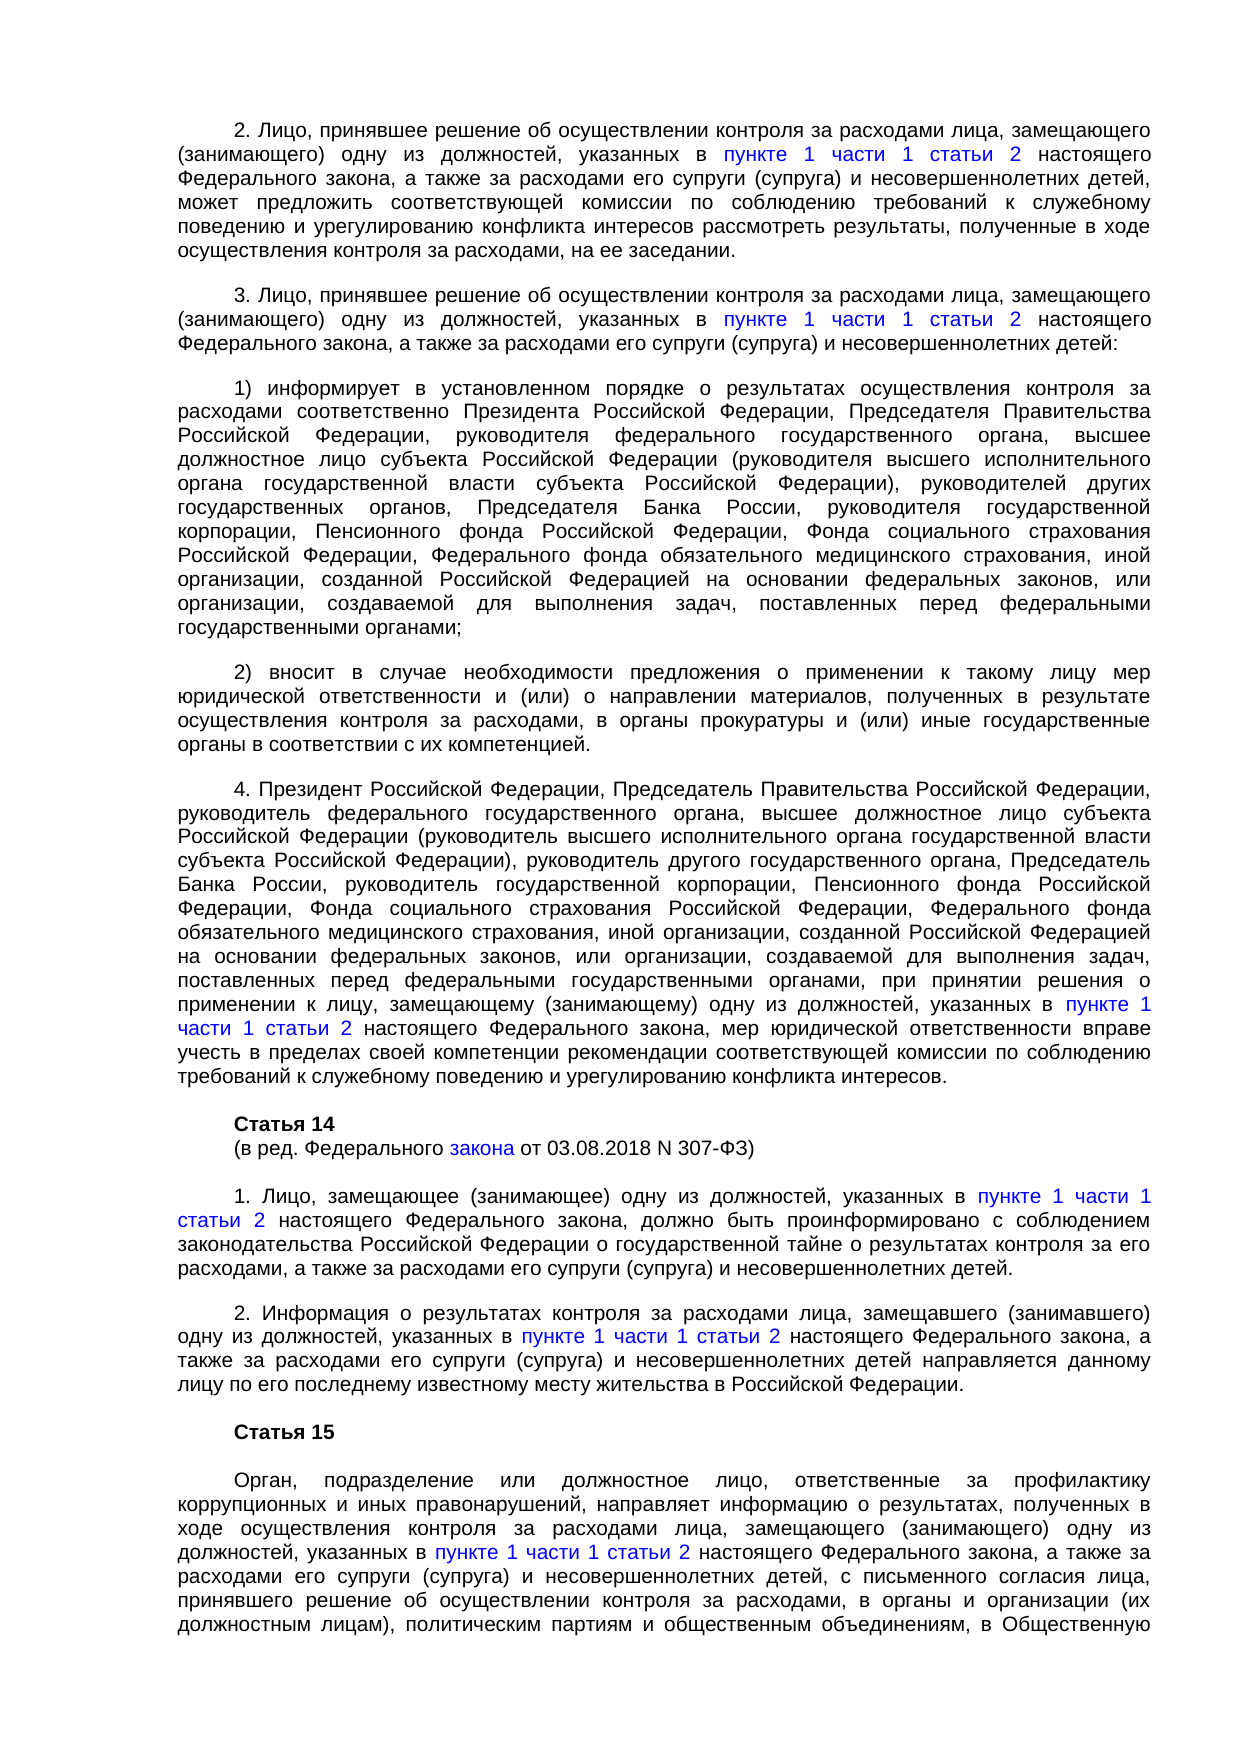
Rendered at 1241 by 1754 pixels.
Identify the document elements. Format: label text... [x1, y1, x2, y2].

text 3. Лицо, принявшее решение об осуществлении контроля за расходами лица, замещающего (занимающего) одну из должностей, указанных в пункте 1 части 1 статьи 2 настоящего Федерального закона, а также за расходами его супруги (супруга) и несовершеннолетних детей: [177, 283, 1152, 354]
text 2. Лицо, принявшее решение об осуществлении контроля за расходами лица, замещающего (занимающего) одну из должностей, указанных в пункте 1 части 1 статьи 2 настоящего Федерального закона, а также за расходами его супруги (супруга) и несовершеннолетних детей, может предложить соответствующей комиссии по соблюдению требований к служебному поведению и урегулированию конфликта интересов рассмотреть результаты, полученные в ходе осуществления контроля за расходами, на ее заседании. [177, 118, 1152, 262]
title Статья 14 [177, 1112, 1152, 1136]
text 2. Информация о результатах контроля за расходами лица, замещавшего (занимавшего) одну из должностей, указанных в пункте 1 части 1 статьи 2 настоящего Федерального закона, а также за расходами его супруги (супруга) и несовершеннолетних детей направляется данному лицу по его последнему известному месту жительства в Российской Федерации. [177, 1300, 1152, 1396]
text 1. Лицо, замещающее (занимающее) одну из должностей, указанных в пункте 1 части 1 статьи 2 настоящего Федерального закона, должно быть проинформировано с соблюдением законодательства Российской Федерации о государственной тайне о результатах контроля за его расходами, а также за расходами его супруги (супруга) и несовершеннолетних детей. [177, 1184, 1152, 1279]
text 4. Президент Российской Федерации, Председатель Правительства Российской Федерации, руководитель федерального государственного органа, высшее должностное лицо субъекта Российской Федерации (руководитель высшего исполнительного органа государственной власти субъекта Российской Федерации), руководитель другого государственного органа, Председатель Банка России, руководитель государственной корпорации, Пенсионного фонда Российской Федерации, Фонда социального страхования Российской Федерации, Федерального фонда обязательного медицинского страхования, иной организации, созданной Российской Федерацией на основании федеральных законов, или организации, создаваемой для выполнения задач, поставленных перед федеральными государственными органами, при принятии решения о применении к лицу, замещающему (занимающему) одну из должностей, указанных в пункте 1 части 1 статьи 2 настоящего Федерального закона, мер юридической ответственности вправе учесть в пределах своей компетенции рекомендации соответствующей комиссии по соблюдению требований к служебному поведению и урегулированию конфликта интересов. [177, 776, 1152, 1088]
text 1) информирует в установленном порядке о результатах осуществления контроля за расходами соответственно Президента Российской Федерации, Председателя Правительства Российской Федерации, руководителя федерального государственного органа, высшее должностное лицо субъекта Российской Федерации (руководителя высшего исполнительного органа государственной власти субъекта Российской Федерации), руководителей других государственных органов, Председателя Банка России, руководителя государственной корпорации, Пенсионного фонда Российской Федерации, Фонда социального страхования Российской Федерации, Федерального фонда обязательного медицинского страхования, иной организации, созданной Российской Федерацией на основании федеральных законов, или организации, создаваемой для выполнения задач, поставленных перед федеральными государственными органами; [177, 375, 1152, 639]
text (в ред. Федерального закона от 03.08.2018 N 307-ФЗ) [177, 1136, 1152, 1160]
title Статья 15 [177, 1420, 1152, 1444]
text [177, 1468, 1152, 1636]
text 2) вносит в случае необходимости предложения о применении к такому лицу мер юридической ответственности и (или) о направлении материалов, полученных в результате осуществления контроля за расходами, в органы прокуратуры и (или) иные государственные органы в соответствии с их компетенцией. [177, 660, 1152, 756]
